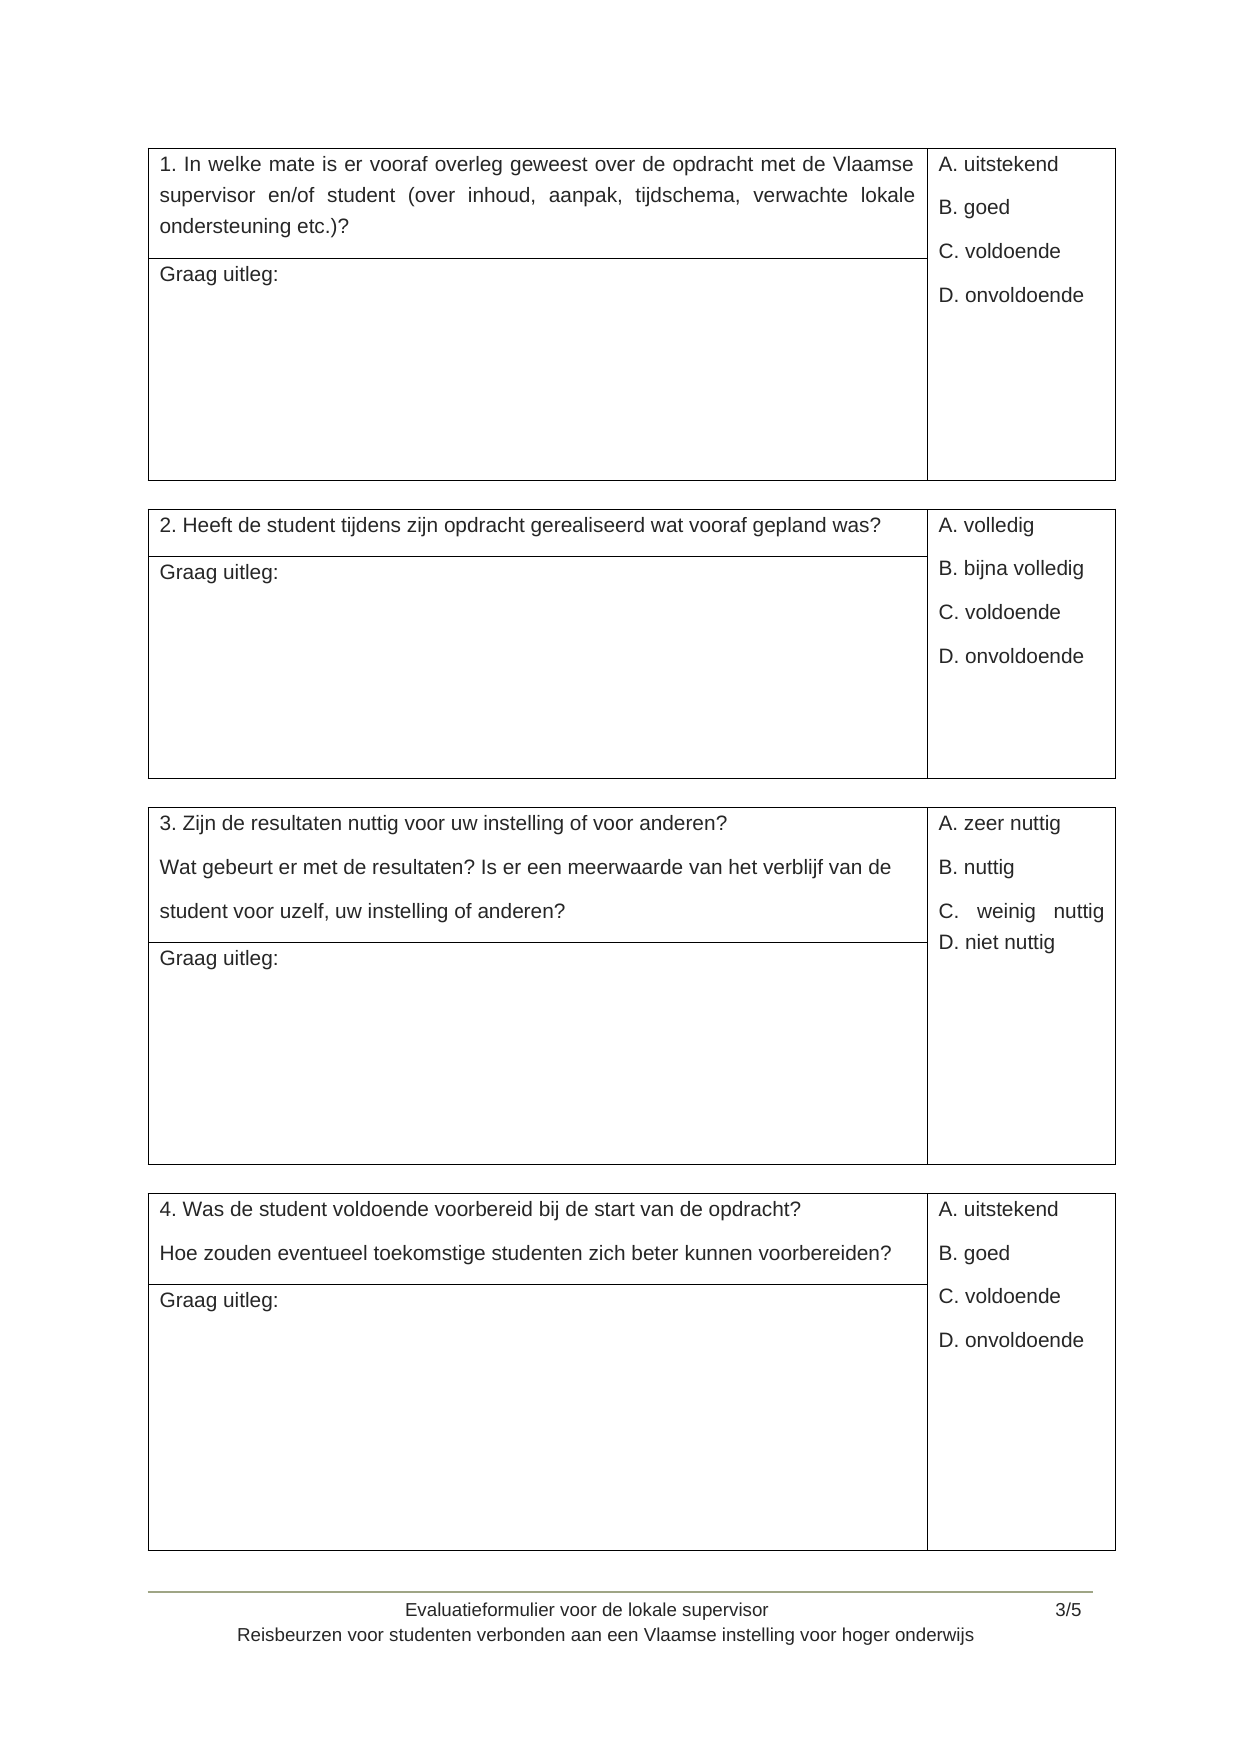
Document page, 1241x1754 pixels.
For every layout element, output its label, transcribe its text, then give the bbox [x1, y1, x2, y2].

table_header 1. In welke mate is er vooraf overleg geweest over de opdracht met de Vlaamse supervisor en/of student (over inhoud, aanpak, tijdschema, verwachte lokale ondersteuning etc.)? [149, 149, 927, 257]
table_cell Graag uitleg: [149, 557, 927, 778]
table_header A. volledig B. bijna volledig C. voldoende D. onvoldoende [928, 510, 1115, 778]
table_cell Graag uitleg: [149, 943, 927, 1164]
table_header 3. Zijn de resultaten nuttig voor uw instelling of voor anderen? Wat gebeurt er met de resultaten? Is er een meerwaarde van het verblijf van de student voor uzelf, uw instelling of anderen? [149, 808, 927, 942]
table_cell Graag uitleg: [149, 1285, 927, 1550]
table_cell Graag uitleg: [149, 259, 927, 479]
table_header 2. Heeft de student tijdens zijn opdracht gerealiseerd wat vooraf gepland was? [149, 510, 927, 556]
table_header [928, 1194, 1115, 1550]
table_header A. zeer nuttig B. nuttig C. weinig nuttig D. niet nuttig [928, 808, 1115, 1164]
table_header 4. Was de student voldoende voorbereid bij de start van de opdracht? Hoe zouden eventueel toekomstige studenten zich beter kunnen voorbereiden? [149, 1194, 927, 1284]
table_header A. uitstekend B. goed C. voldoende D. onvoldoende [928, 149, 1115, 479]
